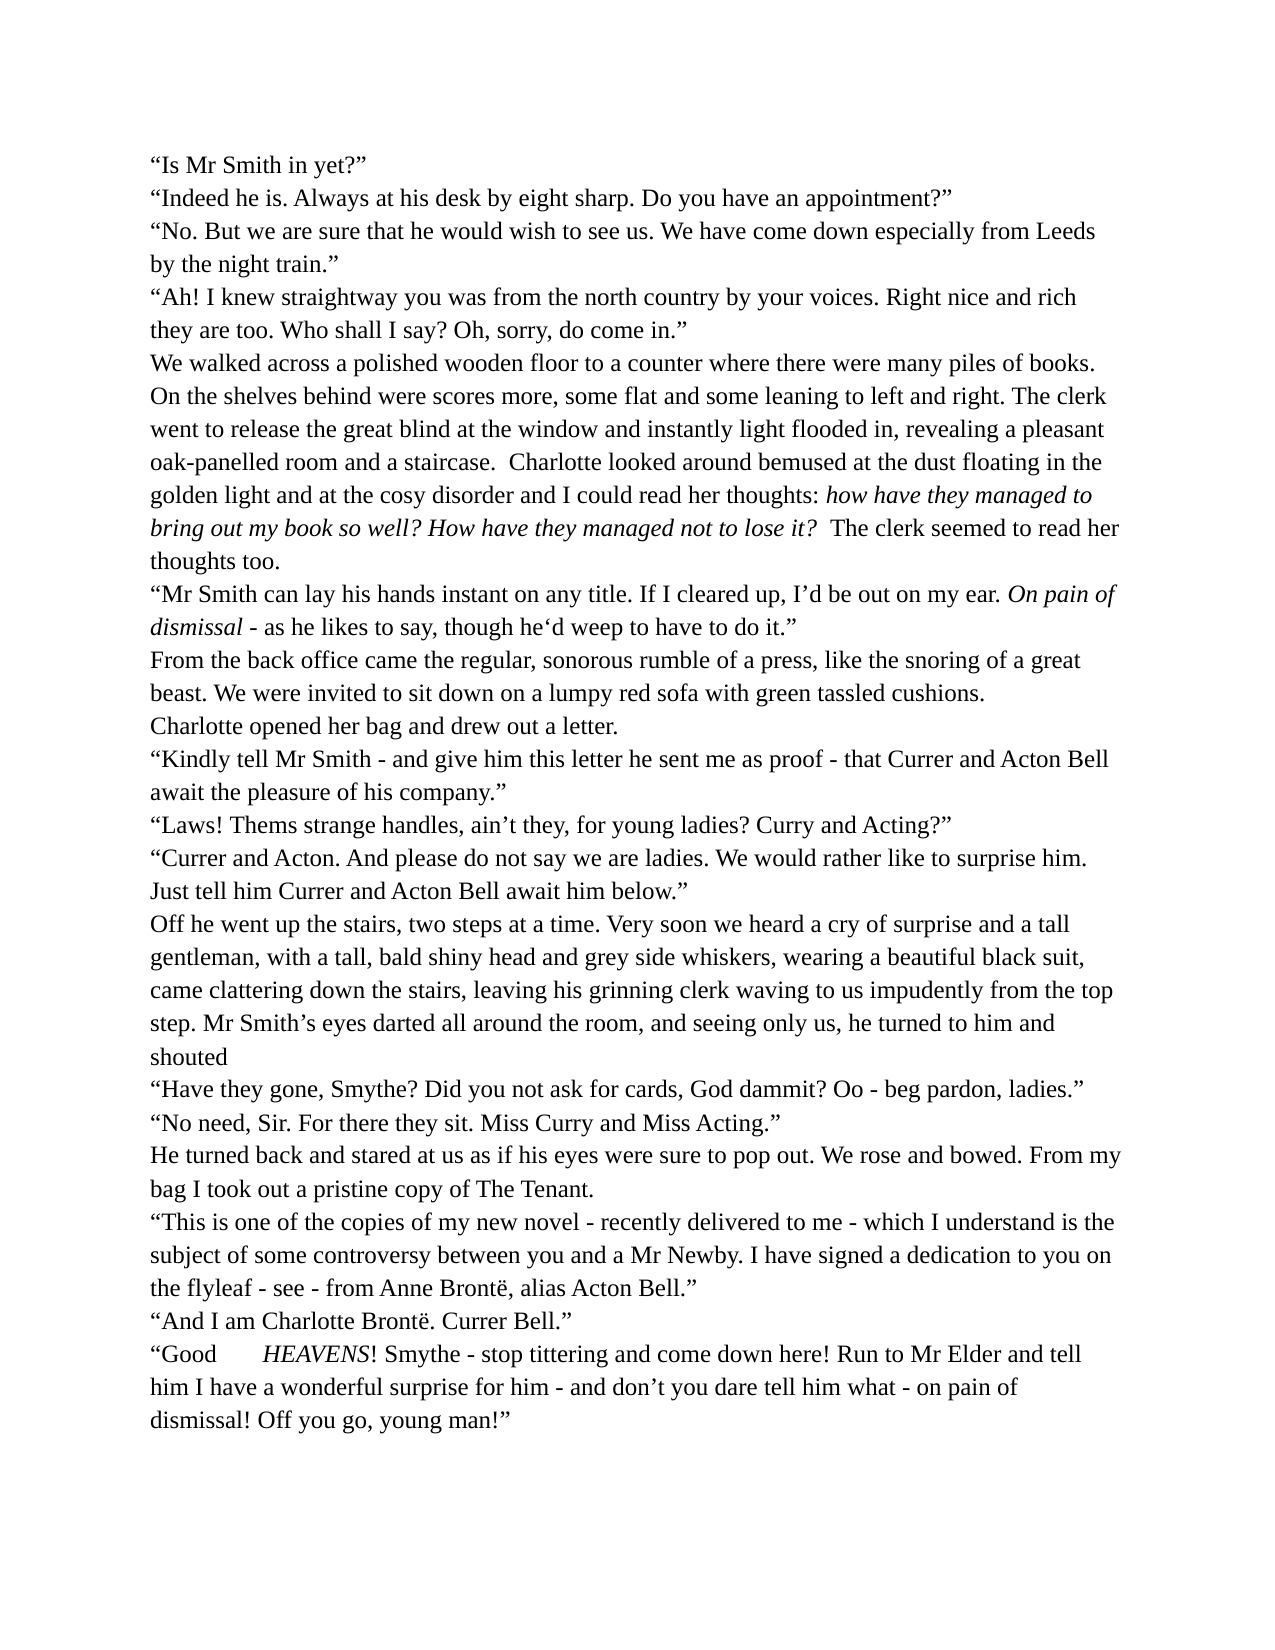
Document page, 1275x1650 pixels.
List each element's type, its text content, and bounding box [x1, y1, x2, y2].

text “Currer and Acton. And please do not say we are ladies. We would rather like to surprise him. Just tell him Currer and Acton Bell await him below.” [150, 843, 1125, 905]
text Charlotte opened her bag and drew out a letter. [150, 711, 1125, 740]
text He turned back and stared at us as if his eyes were sure to pop out. We rose and bowed. From my bag I took out a pristine copy of The Tenant. [150, 1141, 1125, 1202]
text “No. But we are sure that he would wish to see us. We have come down especially from Leeds by the night train.” [150, 216, 1125, 278]
text “Is Mr Smith in yet?” [150, 150, 1125, 179]
text From the back office came the regular, sonorous rumble of a press, like the snoring of a great beast. We were invited to sit down on a lumpy red sofa with green tassled cushions. [150, 645, 1125, 707]
text “Ah! I knew straightway you was from the north country by your voices. Right nice and rich they are too. Who shall I say? Oh, sorry, do come in.” [150, 282, 1125, 344]
text “Kindly tell Mr Smith - and give him this letter he sent me as proof - that Currer and Acton Bell await the pleasure of his company.” [150, 744, 1125, 806]
text “And I am Charlotte Bront. Currer Bell.” [150, 1306, 1125, 1334]
text “Mr Smith can lay his hands instant on any title. If I cleared up, I’d be out on my ear. On pain of dismissal - as he likes to say, though he‘d weep to have to do it.” [150, 579, 1125, 641]
text “No need, Sir. For there they sit. Miss Curry and Miss Acting.” [150, 1108, 1125, 1136]
text “Indeed he is. Always at his desk by eight sharp. Do you have an appointment?” [150, 183, 1125, 212]
text “Good HEAVENS! Smythe - stop tittering and come down here! Run to Mr Elder and tell him I have a wonderful surprise for him - and don’t you dare tell him what - on pain of dismissal! Off you go, young man!” [150, 1339, 1125, 1433]
text Off he went up the stairs, two steps at a time. Very soon we heard a cry of surprise and a tall gentleman, with a tall, bald shiny head and grey side whiskers, wearing a beautiful black suit, came clattering down the stairs, leaving his grinning clerk waving to us impudently from the top step. Mr Smith’s eyes darted all around the room, and seeing only us, he turned to him and shouted [150, 909, 1125, 1070]
text “This is one of the copies of my new novel - recently delivered to me - which I understand is the subject of some controversy between you and a Mr Newby. I have signed a dedication to you on the flyleaf - see - from Anne Bront, alias Acton Bell.” [150, 1207, 1125, 1301]
text “Have they gone, Smythe? Did you not ask for cards, God dammit? Oo - beg pardon, ladies.” [150, 1074, 1125, 1103]
text “Laws! Thems strange handles, ain’t they, for young ladies? Curry and Acting?” [150, 810, 1125, 839]
text We walked across a polished wooden floor to a counter where there were many piles of books. On the shelves behind were scores more, some flat and some leaning to left and right. The clerk went to release the great blind at the window and instantly light flooded in, revealing a pleasant oak-panelled room and a staircase. Charlotte looked around bemused at the dust floating in the golden light and at the cosy disorder and I could read her thoughts: how have they managed to bring out my book so well? How have they managed not to lose it? The clerk seemed to read her thoughts too. [150, 348, 1125, 575]
